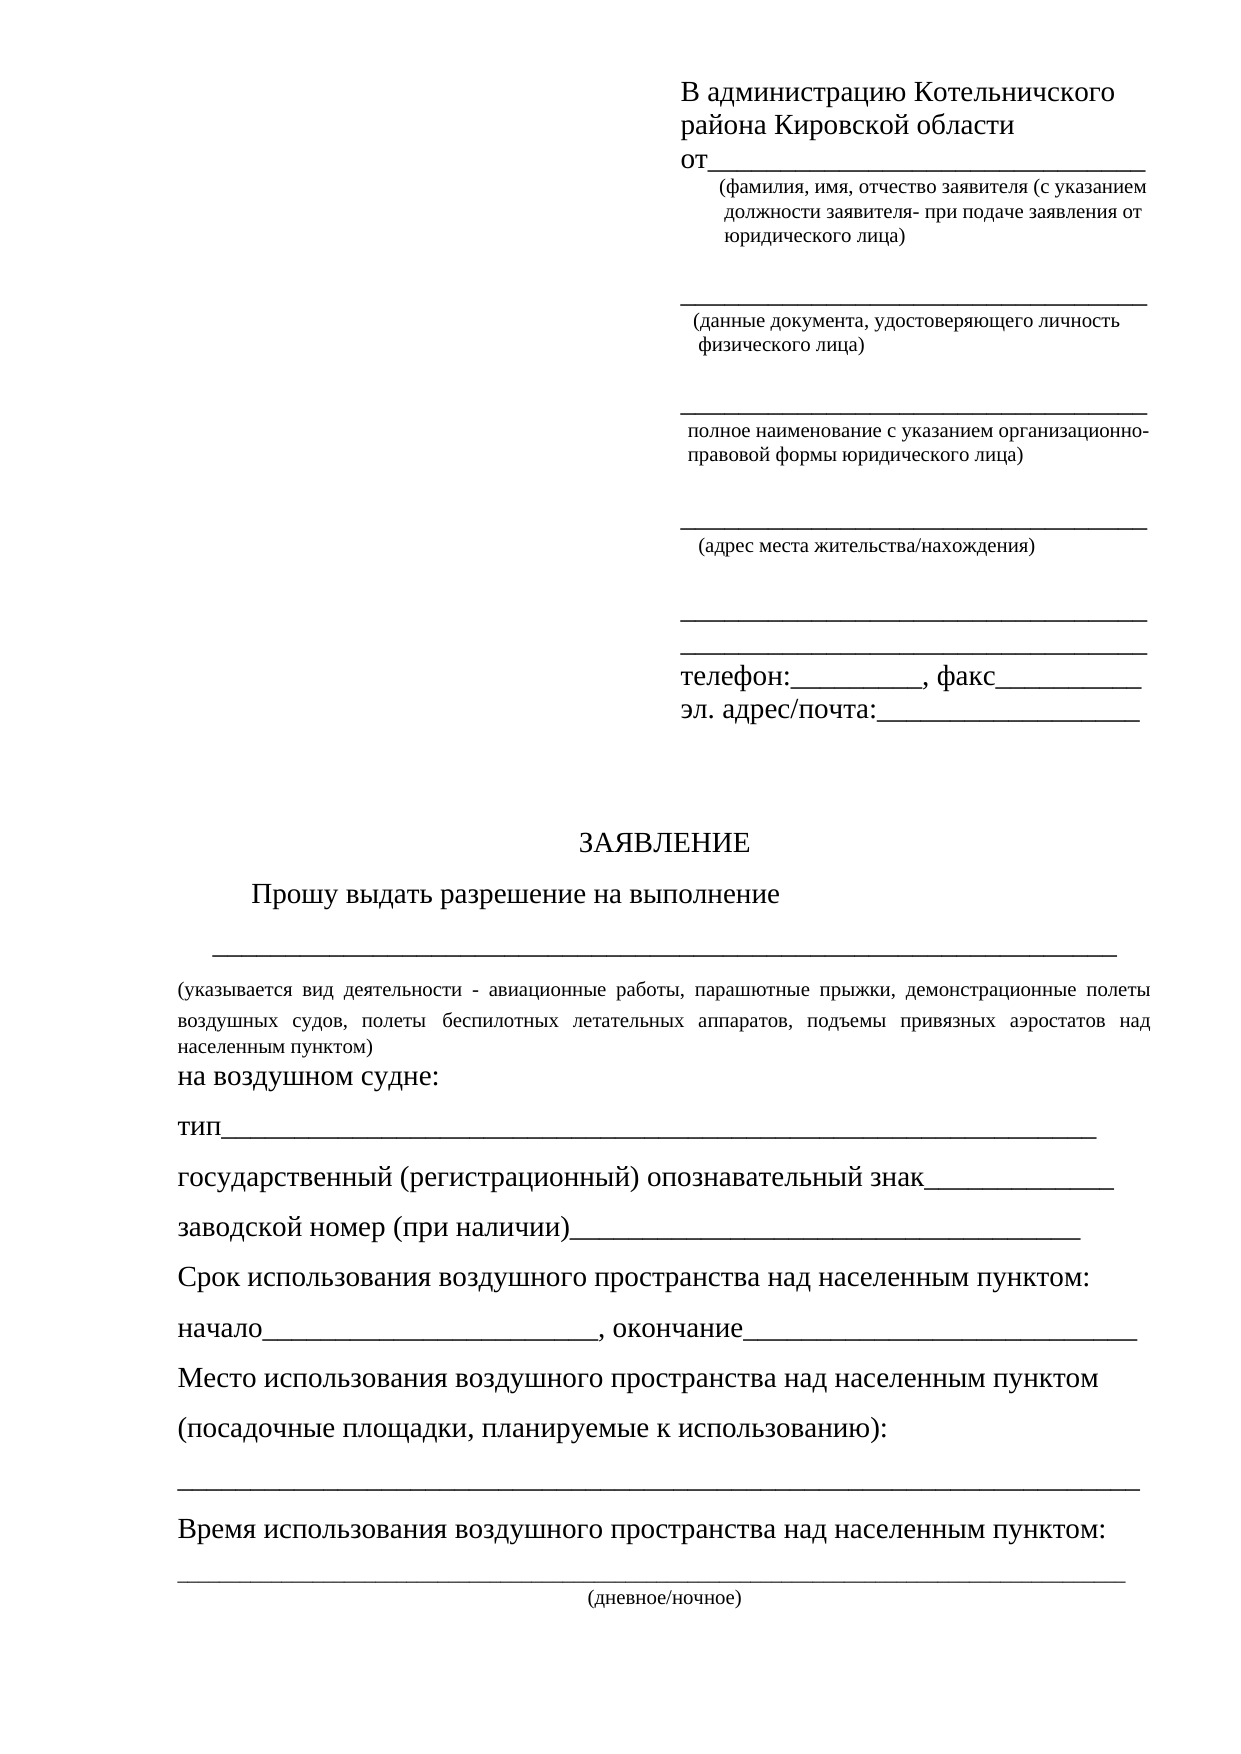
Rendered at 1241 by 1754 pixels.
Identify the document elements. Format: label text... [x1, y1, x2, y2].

text ________________________________ [177, 384, 1152, 418]
text (указывается вид деятельности - авиационные работы, парашютные прыжки, демонстрационные полеты воздушных судов, полеты беспилотных летательных аппаратов, подъемы привязных аэростатов над населенным пунктом) [177, 976, 1152, 1058]
text на воздушном судне: [177, 1058, 1152, 1092]
text (фамилия, имя, отчество заявителя (с указанием [177, 174, 1152, 198]
text тип____________________________________________________________ [177, 1108, 1152, 1142]
text ________________________________ [177, 275, 1152, 308]
text должности заявителя- при подаче заявления от [177, 198, 1152, 223]
text Прошу выдать разрешение на выполнение [177, 876, 1152, 909]
text эл. адрес/почта:__________________ [177, 691, 1152, 725]
text (данные документа, удостоверяющего личность [177, 308, 1152, 332]
text ________________________________ [177, 591, 1152, 624]
text ЗАЯВЛЕНИЕ [177, 826, 1152, 859]
text ______________________________________________________________ [177, 926, 1152, 960]
text полное наименование с указанием организационно- [177, 418, 1152, 442]
text физического лица) [177, 332, 1152, 356]
text (посадочные площадки, планируемые к использованию): [177, 1410, 1152, 1444]
text района Кировской области [177, 107, 1152, 141]
text Время использования воздушного пространства над населенным пунктом: [177, 1511, 1152, 1544]
text ________________________________ [177, 624, 1152, 658]
text (дневное/ночное) [177, 1585, 1152, 1609]
text Срок использования воздушного пространства над населенным пунктом: [177, 1259, 1152, 1293]
text телефон:_________, факс__________ [177, 658, 1152, 691]
text ___________________________________________________________________________________________ [177, 1561, 1152, 1585]
text от______________________________ [177, 141, 1152, 174]
text Место использования воздушного пространства над населенным пунктом [177, 1360, 1152, 1393]
text В администрацию Котельничского [177, 74, 1152, 107]
text (адрес места жительства/нахождения) [177, 533, 1152, 557]
text заводской номер (при наличии)___________________________________ [177, 1209, 1152, 1243]
text правовой формы юридического лица) [177, 442, 1152, 466]
text начало_______________________, окончание___________________________ [177, 1310, 1152, 1343]
text государственный (регистрационный) опознавательный знак_____________ [177, 1159, 1152, 1192]
text __________________________________________________________________ [177, 1461, 1152, 1494]
text ________________________________ [177, 499, 1152, 533]
text юридического лица) [177, 223, 1152, 247]
